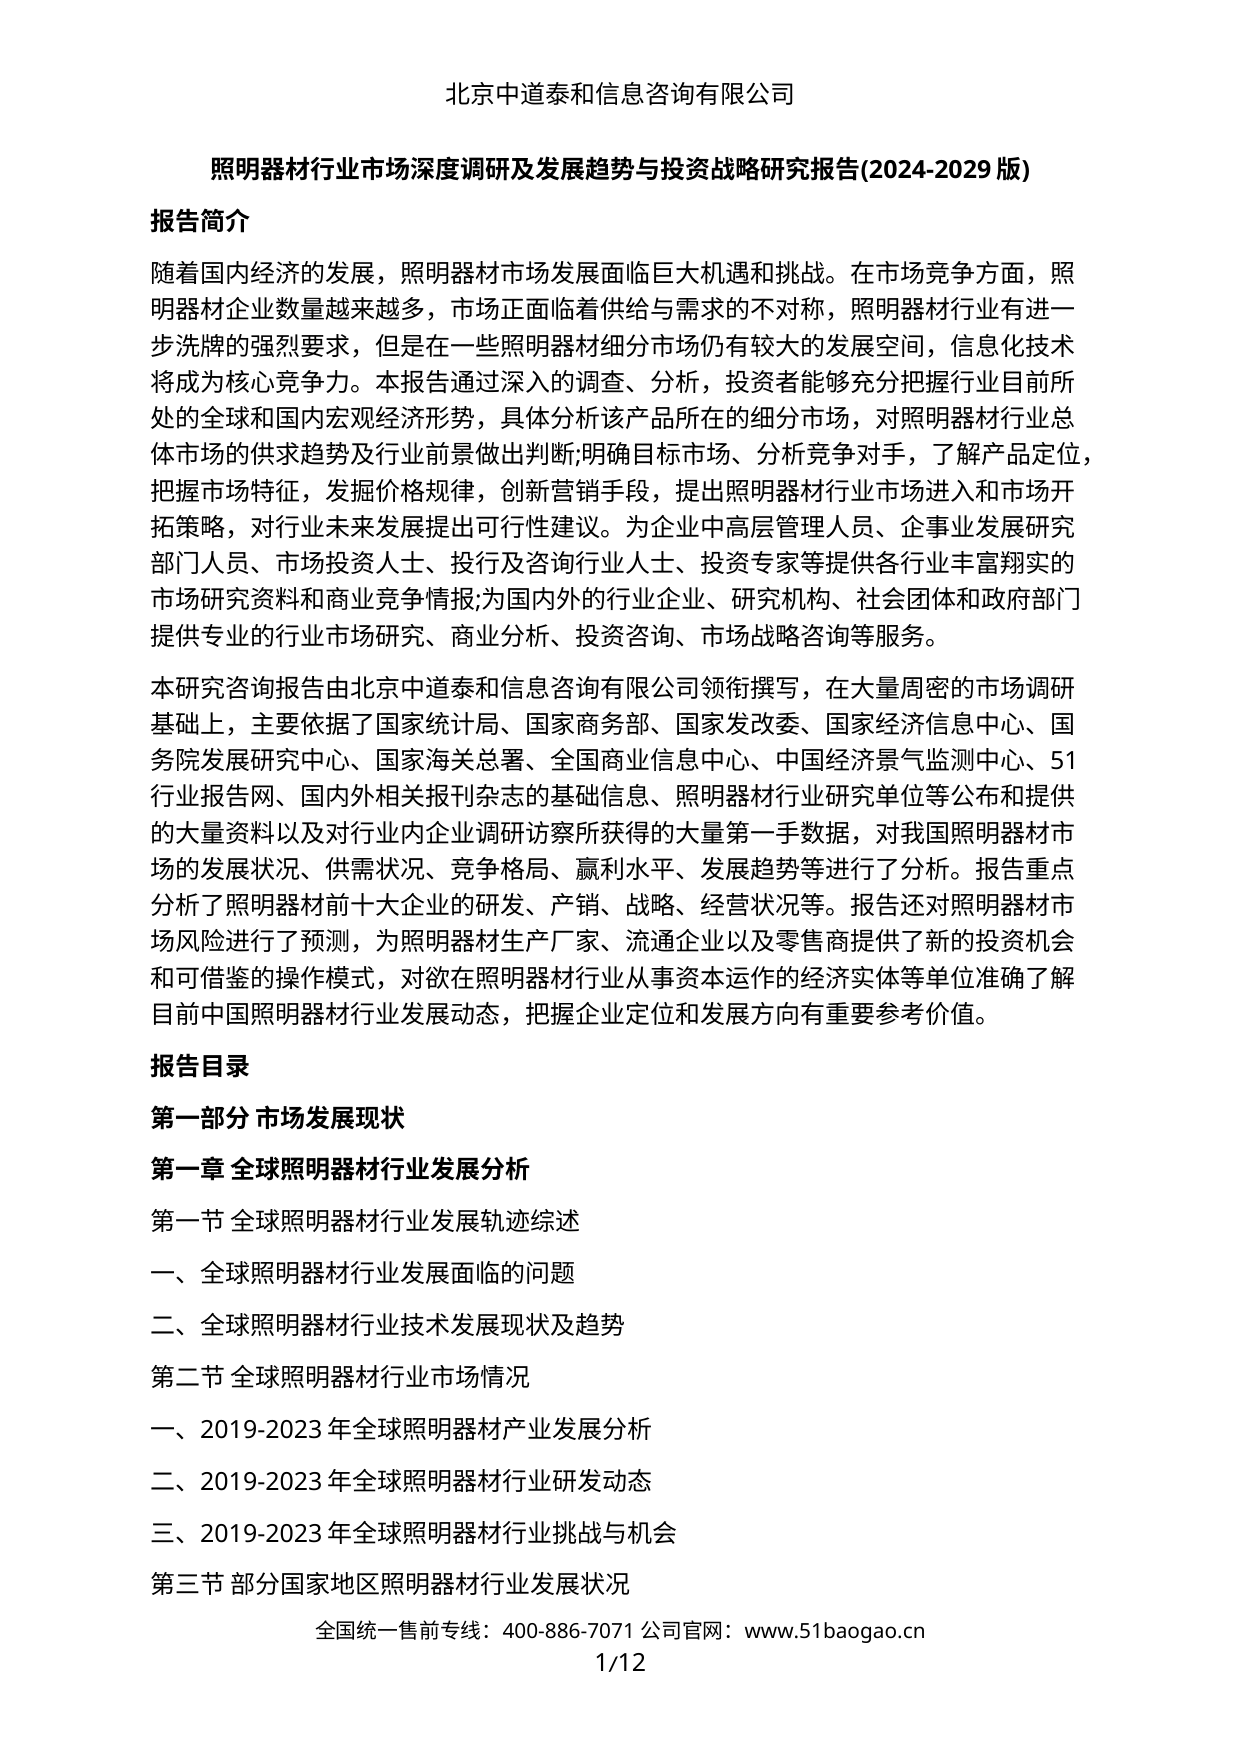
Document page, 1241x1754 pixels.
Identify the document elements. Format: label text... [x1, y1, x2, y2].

text 第二节 全球照明器材行业市场情况 [150, 1357, 1090, 1394]
text 本研究咨询报告由北京中道泰和信息咨询有限公司领衔撰写，在大量周密的市场调研基础上，主要依据了国家统计局、国家商务部、国家发改委、国家经济信息中心、国务院发展研究中心、国家海关总署、全国商业信息中心、中国经济景气监测中心、51行业报告网、国内外相关报刊杂志的基础信息、照明器材行业研究单位等公布和提供的大量资料以及对行业内企业调研访察所获得的大量第一手数据，对我国照明器材市场的发展状况、供需状况、竞争格局、赢利水平、发展趋势等进行了分析。报告重点分析了照明器材前十大企业的研发、产销、战略、经营状况等。报告还对照明器材市场风险进行了预测，为照明器材生产厂家、流通企业以及零售商提供了新的投资机会和可借鉴的操作模式，对欲在照明器材行业从事资本运作的经济实体等单位准确了解目前中国照明器材行业发展动态，把握企业定位和发展方向有重要参考价值。 [150, 668, 1090, 1031]
text 一、全球照明器材行业发展面临的问题 [150, 1254, 1090, 1290]
text 报告简介 [150, 202, 1090, 238]
text 随着国内经济的发展，照明器材市场发展面临巨大机遇和挑战。在市场竞争方面，照明器材企业数量越来越多，市场正面临着供给与需求的不对称，照明器材行业有进一步洗牌的强烈要求，但是在一些照明器材细分市场仍有较大的发展空间，信息化技术将成为核心竞争力。本报告通过深入的调查、分析，投资者能够充分把握行业目前所处的全球和国内宏观经济形势，具体分析该产品所在的细分市场，对照明器材行业总体市场的供求趋势及行业前景做出判断;明确目标市场、分析竞争对手，了解产品定位，把握市场特征，发掘价格规律，创新营销手段，提出照明器材行业市场进入和市场开拓策略，对行业未来发展提出可行性建议。为企业中高层管理人员、企事业发展研究部门人员、市场投资人士、投行及咨询行业人士、投资专家等提供各行业丰富翔实的市场研究资料和商业竞争情报;为国内外的行业企业、研究机构、社会团体和政府部门提供专业的行业市场研究、商业分析、投资咨询、市场战略咨询等服务。 [150, 254, 1090, 652]
text 照明器材行业市场深度调研及发展趋势与投资战略研究报告(2024-2029版) [150, 150, 1090, 186]
text 报告目录 [150, 1046, 1090, 1082]
text 三、2019-2023年全球照明器材行业挑战与机会 [150, 1513, 1090, 1549]
text 一、2019-2023年全球照明器材产业发展分析 [150, 1409, 1090, 1446]
text 二、全球照明器材行业技术发展现状及趋势 [150, 1306, 1090, 1342]
text 第一章 全球照明器材行业发展分析 [150, 1150, 1090, 1186]
text 第一节 全球照明器材行业发展轨迹综述 [150, 1202, 1090, 1238]
text 第三节 部分国家地区照明器材行业发展状况 [150, 1565, 1090, 1601]
text 二、2019-2023年全球照明器材行业研发动态 [150, 1461, 1090, 1497]
text 第一部分 市场发展现状 [150, 1098, 1090, 1134]
